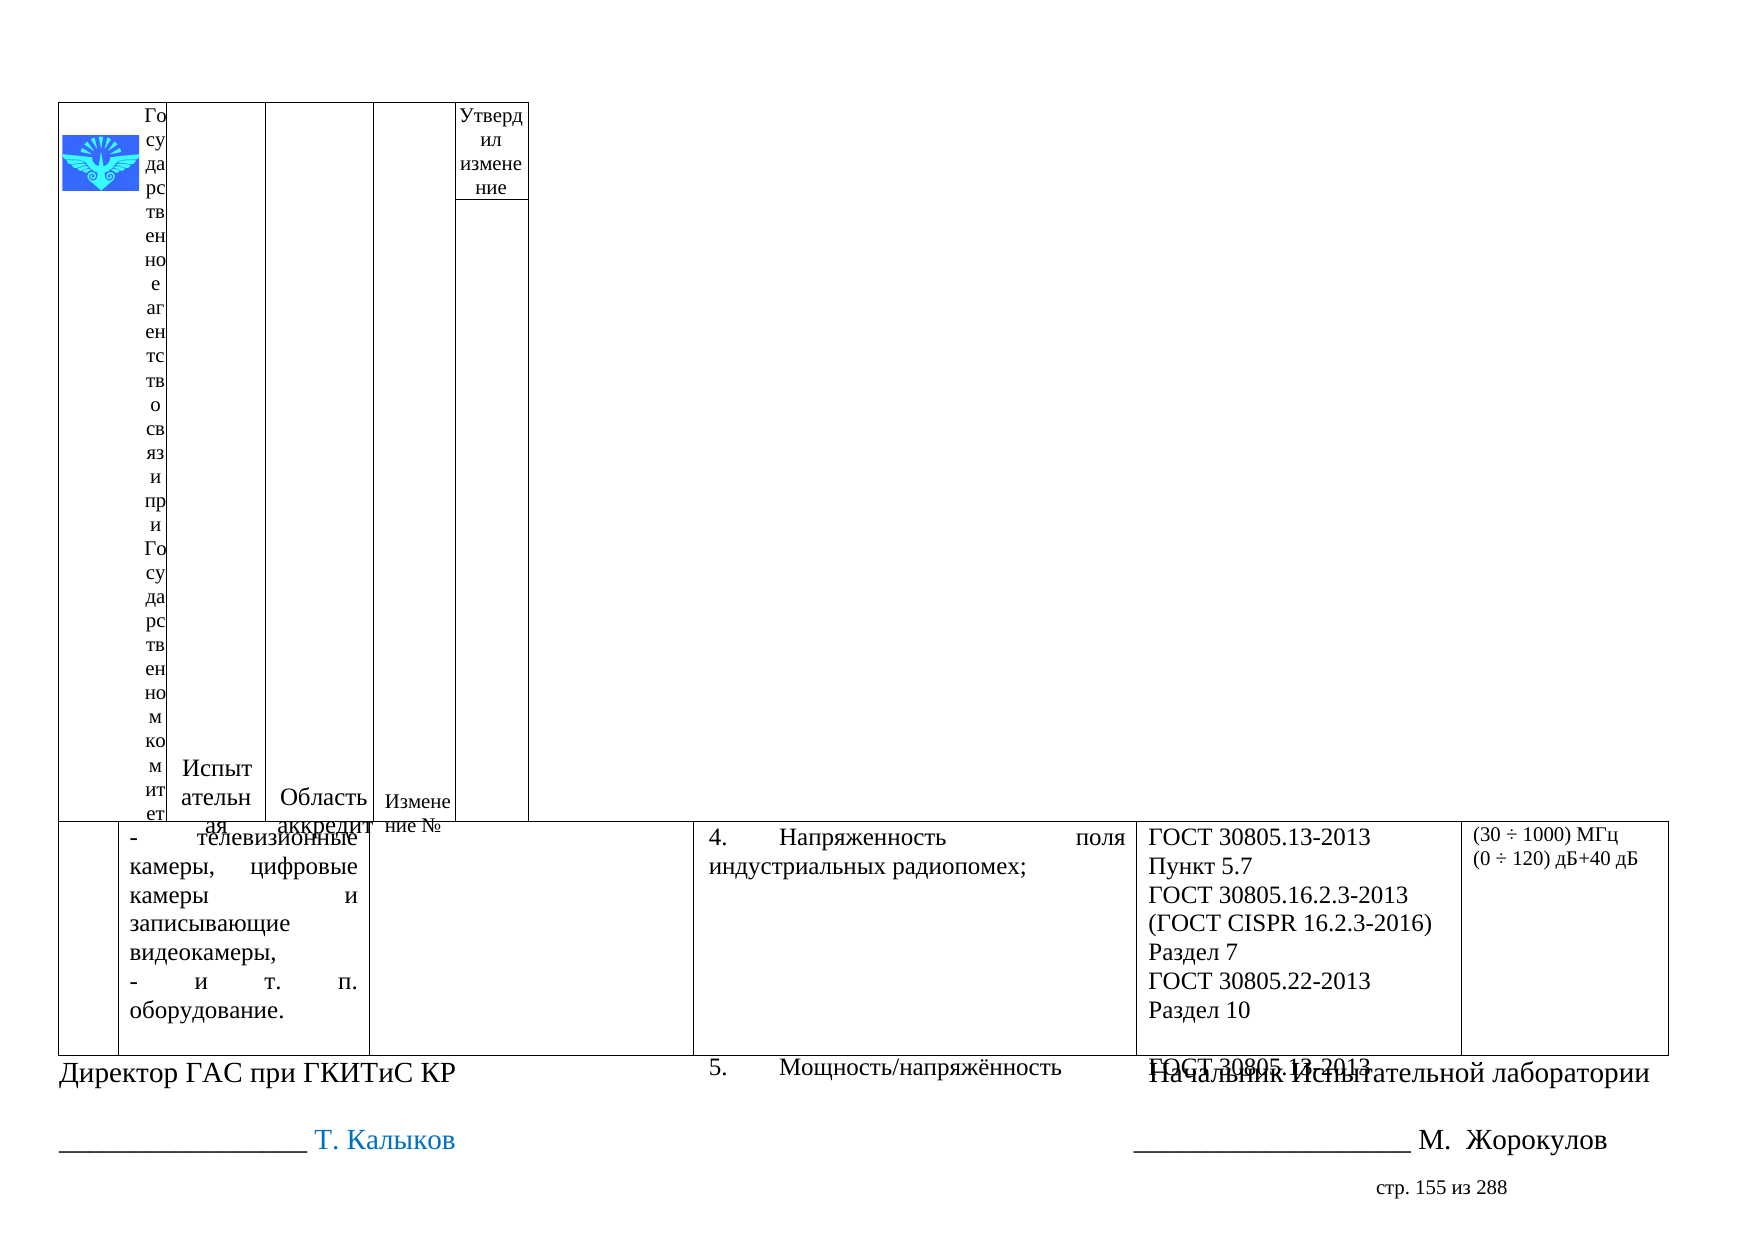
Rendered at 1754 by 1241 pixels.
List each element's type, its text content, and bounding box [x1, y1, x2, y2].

table_cell ГОСТ 30805.13-2013 Пункт 5.7 ГОСТ 30805.16.2.3-2013 (ГОСТ CISPR 16.2.3-2016) Раздел 7 ГОСТ 30805.22-2013 Раздел 10 ГОСТ 30805.13-2013 Пункт 5.8 ГОСТ 30805.22-2013 Раздел 10 ГОСТ 30804.3.2-2013 (ГОСТ IEC 61000-3-2-2017) Раздел 6 ГОСТ 30804.3.3-2013 (ГОСТ IEC 61000-3-3-2015) Раздел 6 [1137, 822, 1461, 1055]
table_cell Напряженность поля индустриальных радиопомех; Мощность/напряжённость излучаемых индустриальных радиопомех свыше 1 ГГц; Гармонические составляющие тока; Ограничение изменений напряжения, колебаний напряжения и фликера. [694, 822, 1136, 1055]
picture [62, 135, 140, 191]
table_cell ГОСТ 30804.3.2-2013 (ГОСТ IEC 61000-3-2-2017) Раздел 7 ГОСТ 30804.3.3-2013 (ГОСТ IEC 61000-3-3-2015) Раздел 5 [370, 822, 693, 1055]
table_cell (30 ÷ 1000) МГц (0 ÷ 120) дБ+40 дБ (1 ÷ 18) ГГц (0 ÷ 120) дБ+40 дБ До 16 А в фазе до 40-ой гармоники 0÷100% [1462, 822, 1668, 1055]
table_cell - телевизионные камеры, цифровые камеры и записывающие видеокамеры, - и т. п. оборудование. [119, 822, 369, 1055]
table_cell [59, 822, 118, 1055]
